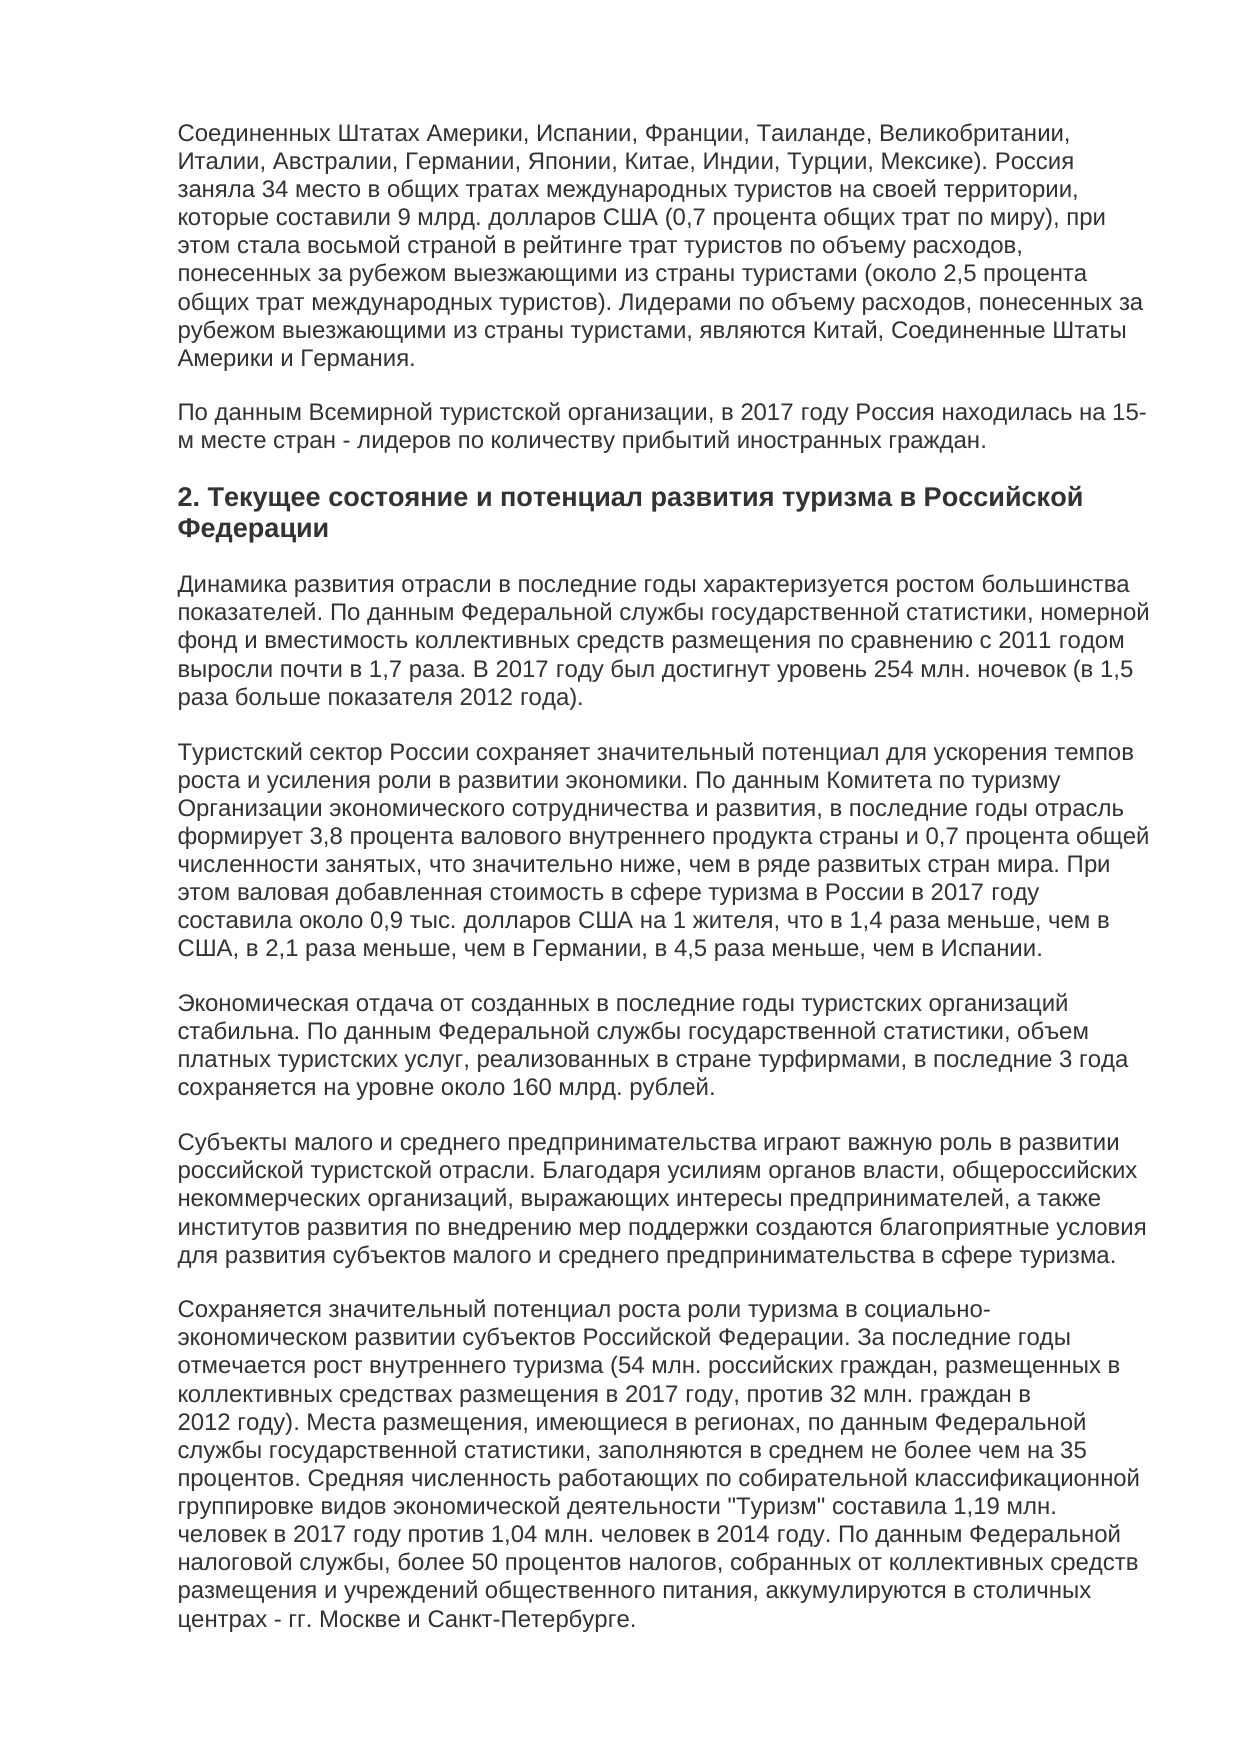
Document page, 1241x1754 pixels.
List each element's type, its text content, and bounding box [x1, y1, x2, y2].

text Субъекты малого и среднего предпринимательства играют важную роль в развитии российской туристской отрасли. Благодаря усилиям органов власти, общероссийских некоммерческих организаций, выражающих интересы предпринимателей, а также институтов развития по внедрению мер поддержки создаются благоприятные условия для развития субъектов малого и среднего предпринимательства в сфере туризма. [177, 1127, 1152, 1268]
text Сохраняется значительный потенциал роста роли туризма в социально-экономическом развитии субъектов Российской Федерации. За последние годы отмечается рост внутреннего туризма (54 млн. российских граждан, размещенных в коллективных средствах размещения в 2017 году, против 32 млн. граждан в 2012 году). Места размещения, имеющиеся в регионах, по данным Федеральной службы государственной статистики, заполняются в среднем не более чем на 35 процентов. Средняя численность работающих по собирательной классификационной группировке видов экономической деятельности "Туризм" составила 1,19 млн. человек в 2017 году против 1,04 млн. человек в 2014 году. По данным Федеральной налоговой службы, более 50 процентов налогов, собранных от коллективных средств размещения и учреждений общественного питания, аккумулируются в столичных центрах - гг. Москве и Санкт-Петербурге. [177, 1295, 1152, 1632]
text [177, 118, 1152, 371]
text Экономическая отдача от созданных в последние годы туристских организаций стабильна. По данным Федеральной службы государственной статистики, объем платных туристских услуг, реализованных в стране турфирмами, в последние 3 года сохраняется на уровне около 160 млрд. рублей. [177, 988, 1152, 1101]
text Туристский сектор России сохраняет значительный потенциал для ускорения темпов роста и усиления роли в развитии экономики. По данным Комитета по туризму Организации экономического сотрудничества и развития, в последние годы отрасль формирует 3,8 процента валового внутреннего продукта страны и 0,7 процента общей численности занятых, что значительно ниже, чем в ряде развитых стран мира. При этом валовая добавленная стоимость в сфере туризма в России в 2017 году составила около 0,9 тыс. долларов США на 1 жителя, что в 1,4 раза меньше, чем в США, в 2,1 раза меньше, чем в Германии, в 4,5 раза меньше, чем в Испании. [177, 737, 1152, 962]
text Динамика развития отрасли в последние годы характеризуется ростом большинства показателей. По данным Федеральной службы государственной статистики, номерной фонд и вместимость коллективных средств размещения по сравнению с 2011 годом выросли почти в 1,7 раза. В 2017 году был достигнут уровень 254 млн. ночевок (в 1,5 раза больше показателя 2012 года). [177, 570, 1152, 710]
text 2. Текущее состояние и потенциал развития туризма в Российской Федерации [177, 481, 1152, 543]
text По данным Всемирной туристской организации, в 2017 году Россия находилась на 15-м месте стран - лидеров по количеству прибытий иностранных граждан. [177, 398, 1152, 454]
